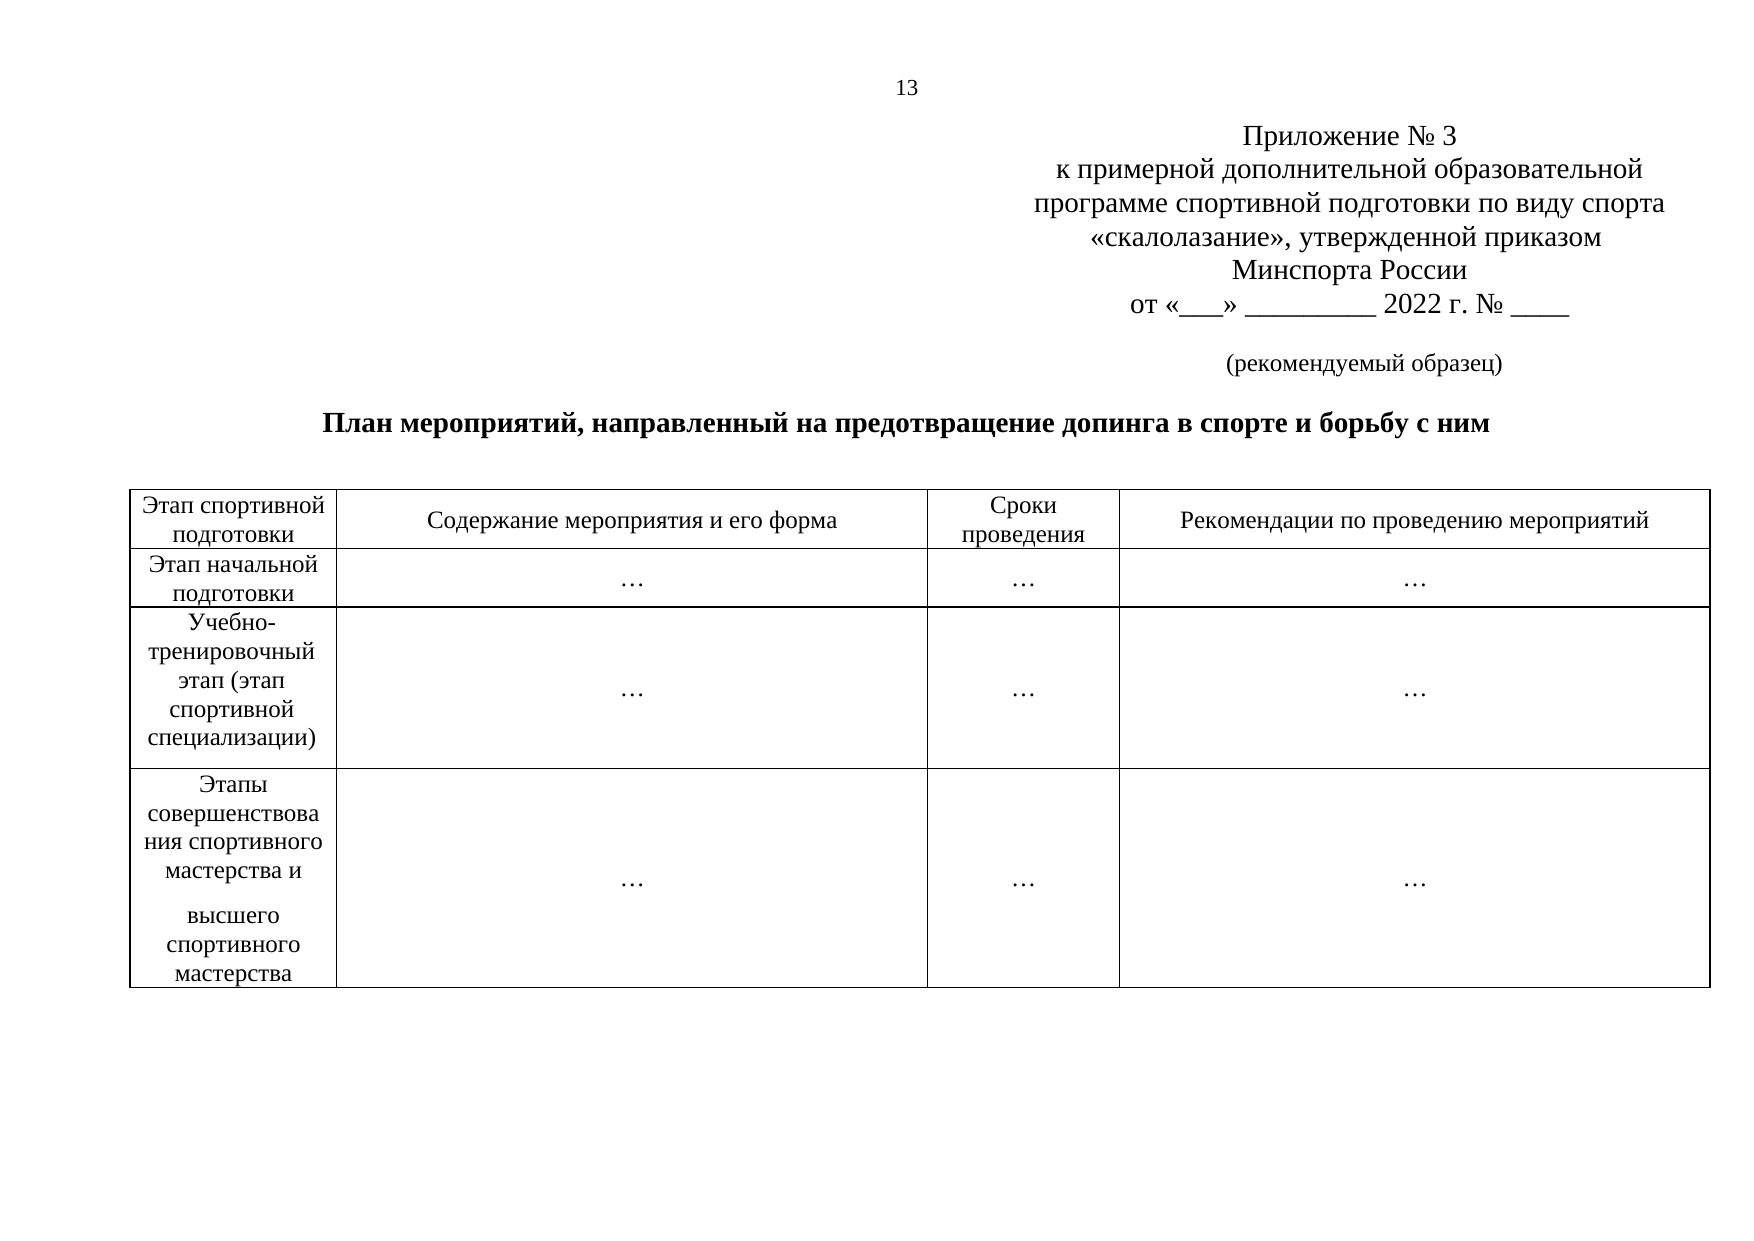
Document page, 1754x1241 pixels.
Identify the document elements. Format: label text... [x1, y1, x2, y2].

text План мероприятий, направленный на предотвращение допинга в спорте и борьбу с ним [118, 406, 1695, 439]
table_cell … [928, 549, 1119, 606]
table_cell … [928, 769, 1119, 987]
table_cell … [1120, 608, 1709, 768]
text от «___» _________ 2022 г. № ____ [1004, 286, 1695, 319]
text (рекомендуемый образец) [1004, 348, 1724, 377]
table_cell … [928, 608, 1119, 768]
table_cell Этапы совершенствования спортивного мастерства и высшего спортивного мастерства [131, 769, 336, 987]
table_header Содержание мероприятия и его форма [337, 490, 927, 548]
table_header Рекомендации по проведению мероприятий [1120, 490, 1709, 548]
table_header Этап спортивной подготовки [131, 490, 336, 548]
table_cell … [1120, 549, 1709, 606]
table_cell … [1120, 769, 1709, 987]
text к примерной дополнительной образовательной программе спортивной подготовки по виду спорта «скалолазание», утвержденной приказом Минспорта России [1004, 152, 1695, 286]
table_cell Учебно-тренировочный этап (этап спортивной специализации) [131, 608, 336, 768]
table_cell Этап начальной подготовки [131, 549, 336, 606]
table_cell … [337, 769, 927, 987]
table_header Сроки проведения [928, 490, 1119, 548]
table_cell … [337, 608, 927, 768]
list Приложение № 3 [1004, 118, 1695, 152]
table_cell … [337, 549, 927, 606]
